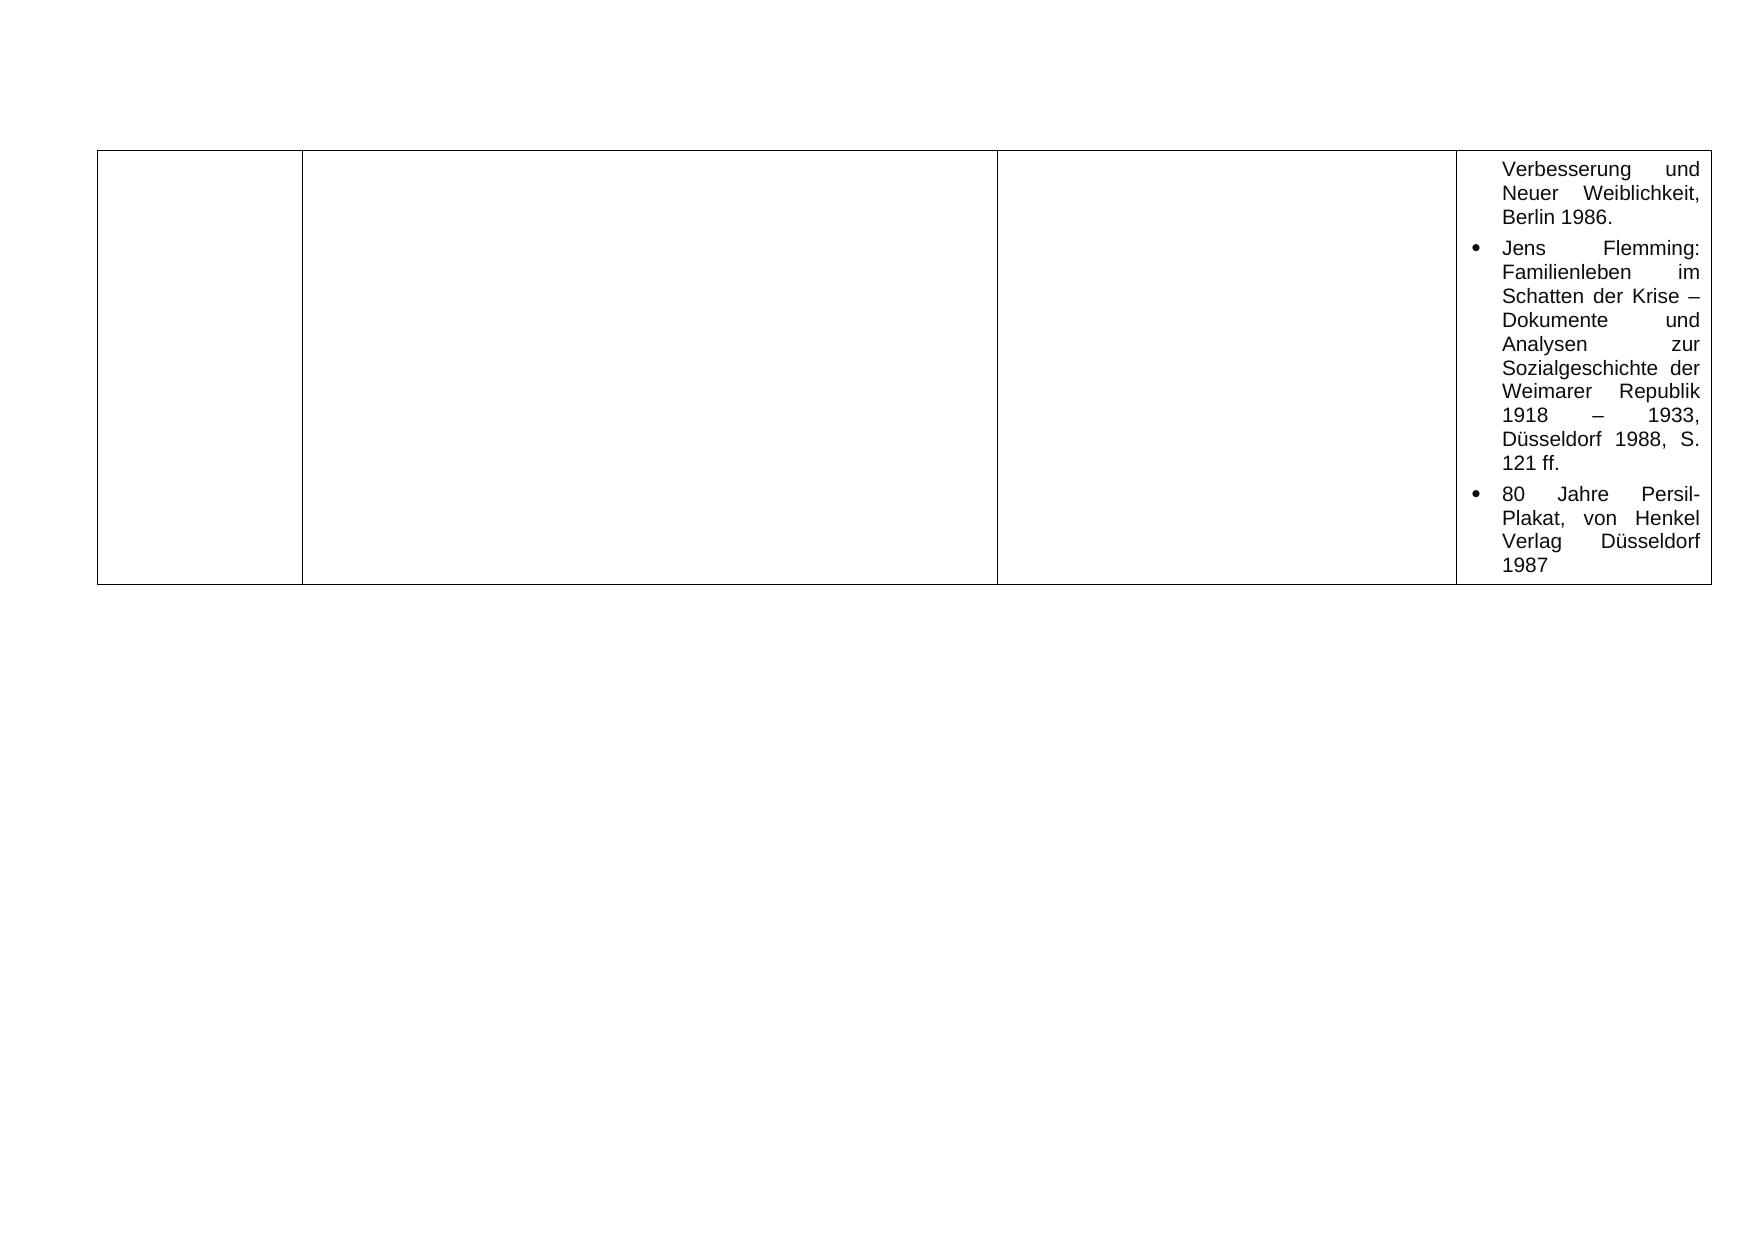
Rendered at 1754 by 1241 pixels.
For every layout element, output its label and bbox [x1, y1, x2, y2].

table_cell [303, 151, 997, 583]
table_cell [98, 151, 302, 583]
